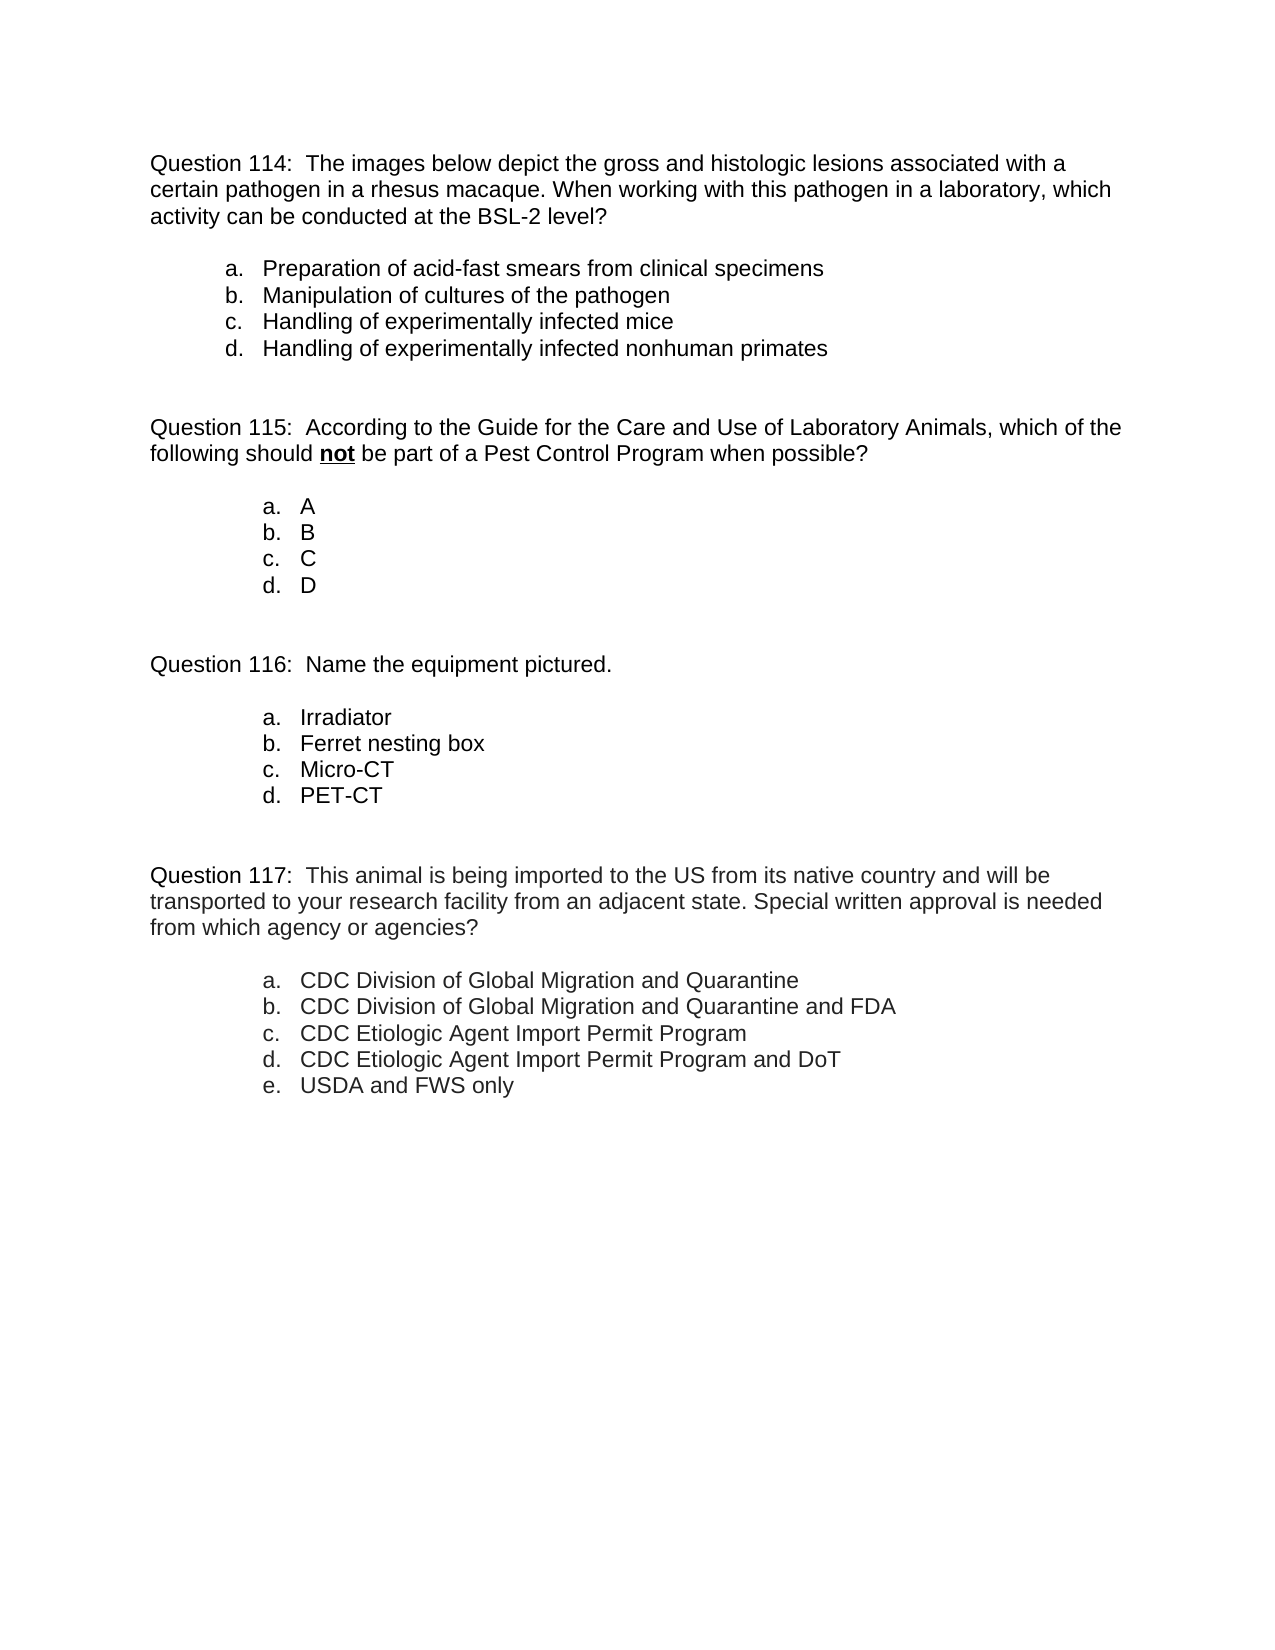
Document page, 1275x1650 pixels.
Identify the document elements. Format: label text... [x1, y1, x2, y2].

text Question 116: Name the equipment pictured. [150, 651, 1125, 677]
list Irradiator [262, 703, 1125, 730]
list CDC Division of Global Migration and Quarantine and FDA [262, 993, 1125, 1020]
list CDC Division of Global Migration and Quarantine [262, 967, 1125, 993]
list PET-CT [262, 782, 1125, 809]
list Preparation of acid-fast smears from clinical specimens [225, 255, 1125, 282]
list Manipulation of cultures of the pathogen [225, 282, 1125, 308]
list A [262, 493, 1125, 519]
text Question 114: The images below depict the gross and histologic lesions associated with a certain pathogen in a rhesus macaque. When working with this pathogen in a laboratory, which activity can be conducted at the BSL-2 level? [150, 150, 1125, 229]
list Ferret nesting box [262, 730, 1125, 756]
list CDC Etiologic Agent Import Permit Program and DoT [262, 1046, 1125, 1072]
text Question 115: According to the Guide for the Care and Use of Laboratory Animals, which of the following should not be part of a Pest Control Program when possible? [150, 413, 1125, 466]
list B [262, 519, 1125, 545]
list C [262, 545, 1125, 572]
list D [262, 572, 1125, 598]
list CDC Etiologic Agent Import Permit Program [262, 1020, 1125, 1046]
list Handling of experimentally infected mice [225, 308, 1125, 334]
list USDA and FWS only [262, 1072, 1125, 1099]
list Handling of experimentally infected nonhuman primates [225, 334, 1125, 361]
list Micro-CT [262, 756, 1125, 782]
text Question 117: This animal is being imported to the US from its native country and will be transported to your research facility from an adjacent state. Special written approval is needed from which agency or agencies? [150, 862, 1125, 941]
